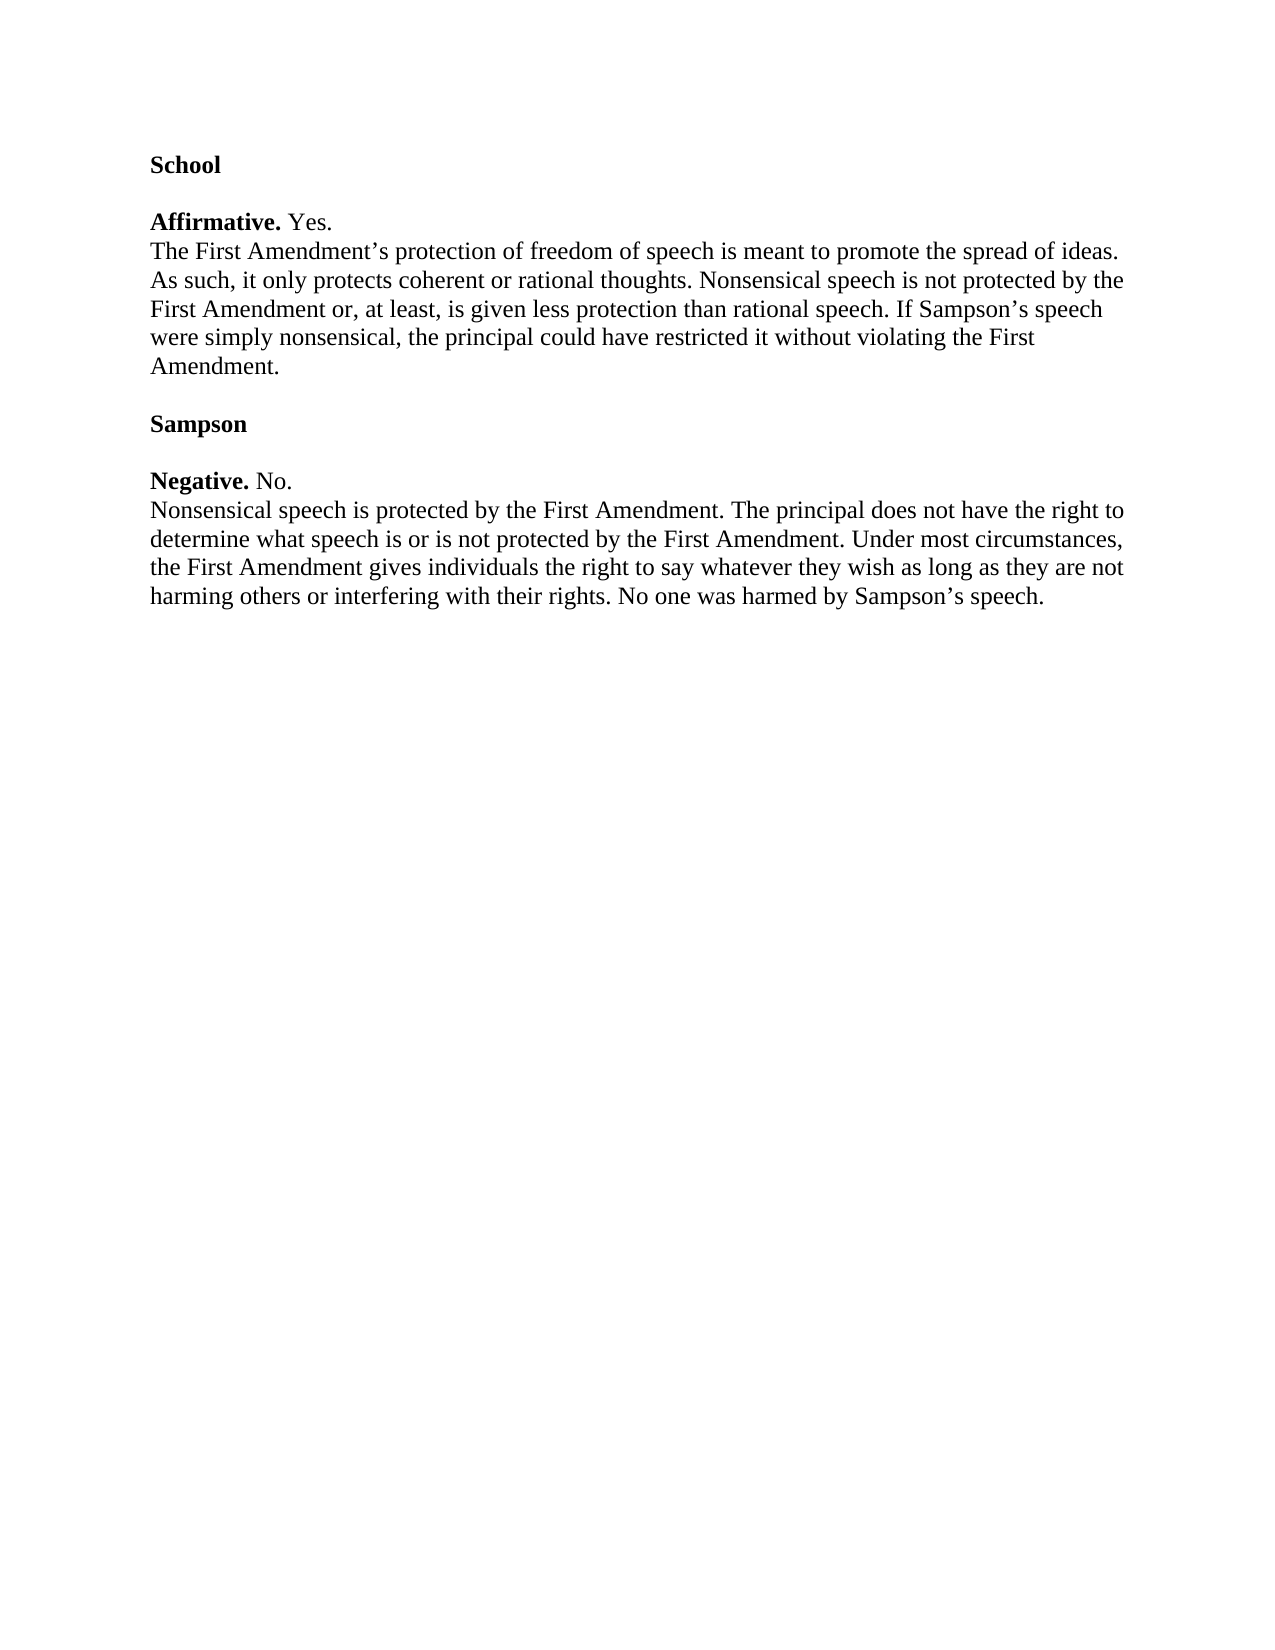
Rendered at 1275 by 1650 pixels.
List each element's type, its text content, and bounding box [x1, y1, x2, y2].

text Nonsensical speech is protected by the First Amendment. The principal does not have the right to determine what speech is or is not protected by the First Amendment. Under most circumstances, the First Amendment gives individuals the right to say whatever they wish as long as they are not harming others or interfering with their rights. No one was harmed by Sampson’s speech. [150, 495, 1125, 610]
text Negative. No. [150, 466, 1125, 495]
text Affirmative. Yes. [150, 207, 1125, 236]
text Sampson [150, 409, 1125, 466]
text The First Amendment’s protection of freedom of speech is meant to promote the spread of ideas. As such, it only protects coherent or rational thoughts. Nonsensical speech is not protected by the First Amendment or, at least, is given less protection than rational speech. If Sampson’s speech were simply nonsensical, the principal could have restricted it without violating the First Amendment. [150, 236, 1125, 380]
text School [150, 150, 1125, 207]
